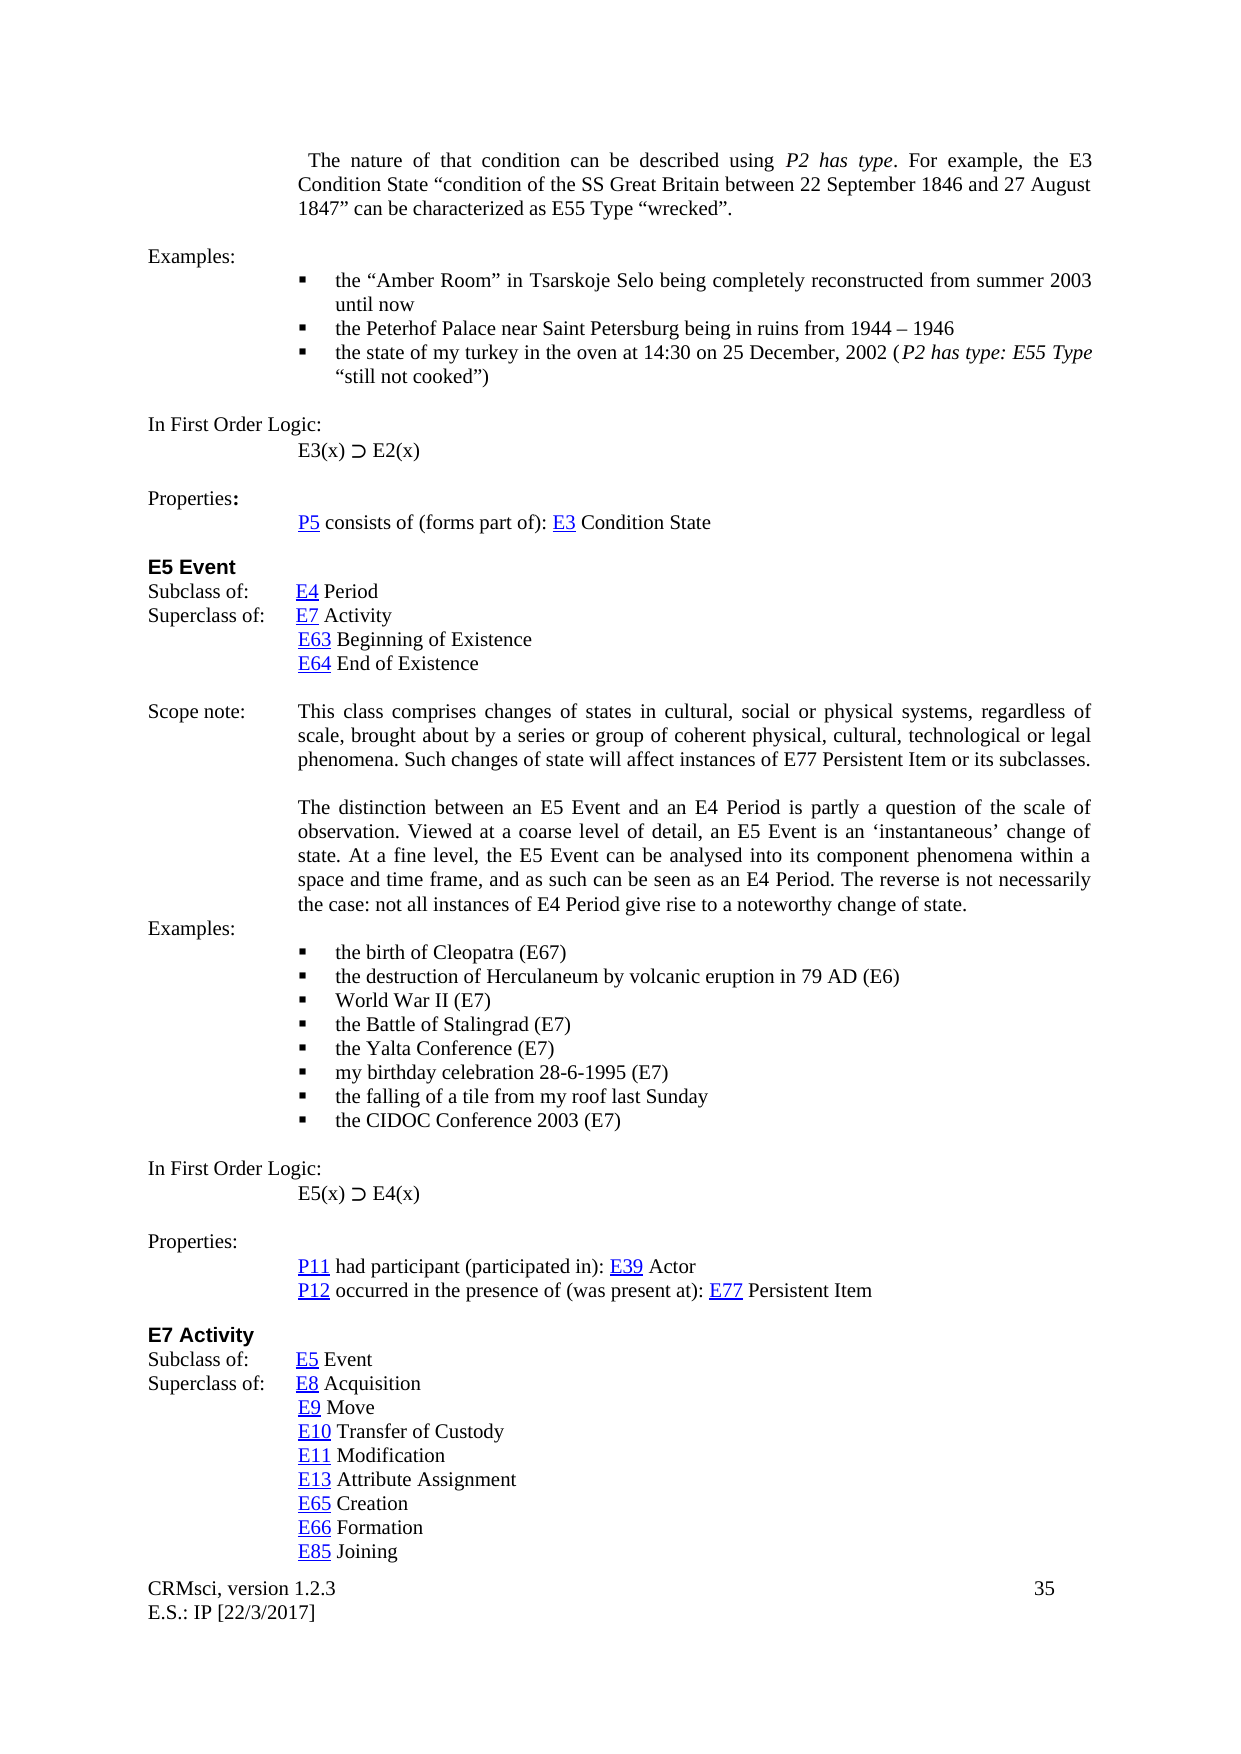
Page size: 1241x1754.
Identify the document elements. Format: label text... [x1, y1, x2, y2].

text E11 Modification [298, 1443, 1092, 1467]
subtitle E7 Activity [148, 1322, 1092, 1346]
text Examples: [148, 244, 1092, 268]
text Superclass of: E7 Activity [148, 603, 1092, 627]
text Scope note: This class comprises changes of states in cultural, social or physical systems, regardless of scale, brought about by a series or group of coherent physical, cultural, technological or legal phenomena. Such changes of state will affect instances of E77 Persistent Item or its subclasses. [148, 699, 1092, 771]
list the destruction of Herculaneum by volcanic eruption in 79 AD (E6) [298, 964, 1092, 988]
list the Battle of Stalingrad (E7) [298, 1012, 1092, 1036]
list the Peterhof Palace near Saint Petersburg being in ruins from 1944 – 1946 [298, 316, 1092, 340]
text Properties: [148, 486, 1092, 510]
text E3(x) ⊃ E2(x) [148, 436, 1092, 462]
text E63 Beginning of Existence [223, 627, 1092, 651]
text E65 Creation [223, 1491, 1092, 1515]
text E13 Attribute Assignment [298, 1467, 1092, 1491]
text E9 Move [223, 1394, 1092, 1419]
list my birthday celebration 28-6-1995 (E7) [298, 1060, 1092, 1084]
list the falling of a tile from my roof last Sunday [298, 1084, 1092, 1108]
text P5 consists of (forms part of): E3 Condition State [252, 510, 1092, 534]
text Examples: [148, 916, 1092, 939]
list the state of my turkey in the oven at 14:30 on 25 December, 2002 (P2 has type: E55 Type “still not cooked”) [298, 340, 1092, 388]
list World War II (E7) [298, 988, 1092, 1012]
text E64 End of Existence [223, 651, 1092, 675]
text Subclass of: E5 Event [148, 1346, 1092, 1371]
text E5(x) ⊃ E4(x) [148, 1180, 1092, 1205]
subtitle E5 Event [148, 555, 1092, 579]
text P12 occurred in the presence of (was present at): E77 Persistent Item [298, 1278, 1092, 1302]
text E85 Joining [223, 1539, 1092, 1563]
text In First Order Logic: [148, 1156, 1092, 1180]
text Superclass of: E8 Acquisition [148, 1371, 1092, 1394]
list the birth of Cleopatra (E67) [298, 939, 1092, 964]
text E66 Formation [223, 1515, 1092, 1539]
text E10 Transfer of Custody [298, 1419, 1092, 1443]
list the Yalta Conference (E7) [298, 1036, 1092, 1060]
text The distinction between an E5 Event and an E4 Period is partly a question of the scale of observation. Viewed at a coarse level of detail, an E5 Event is an ‘instantaneous’ change of state. At a fine level, the E5 Event can be analysed into its component phenomena within a space and time frame, and as such can be seen as an E4 Period. The reverse is not necessarily the case: not all instances of E4 Period give rise to a noteworthy change of state. [298, 795, 1092, 916]
text P11 had participant (participated in): E39 Actor [298, 1253, 1092, 1278]
list the “Amber Room” in Tsarskoje Selo being completely reconstructed from summer 2003 until now [298, 268, 1092, 316]
text In First Order Logic: [148, 412, 1092, 436]
text Subclass of: E4 Period [148, 579, 1092, 603]
text Properties: [148, 1229, 1092, 1253]
list the CIDOC Conference 2003 (E7) [298, 1108, 1092, 1132]
text The nature of that condition can be described using P2 has type. For example, the E3 Condition State “condition of the SS Great Britain between 22 September 1846 and 27 August 1847” can be characterized as E55 Type “wrecked”. [298, 148, 1092, 220]
